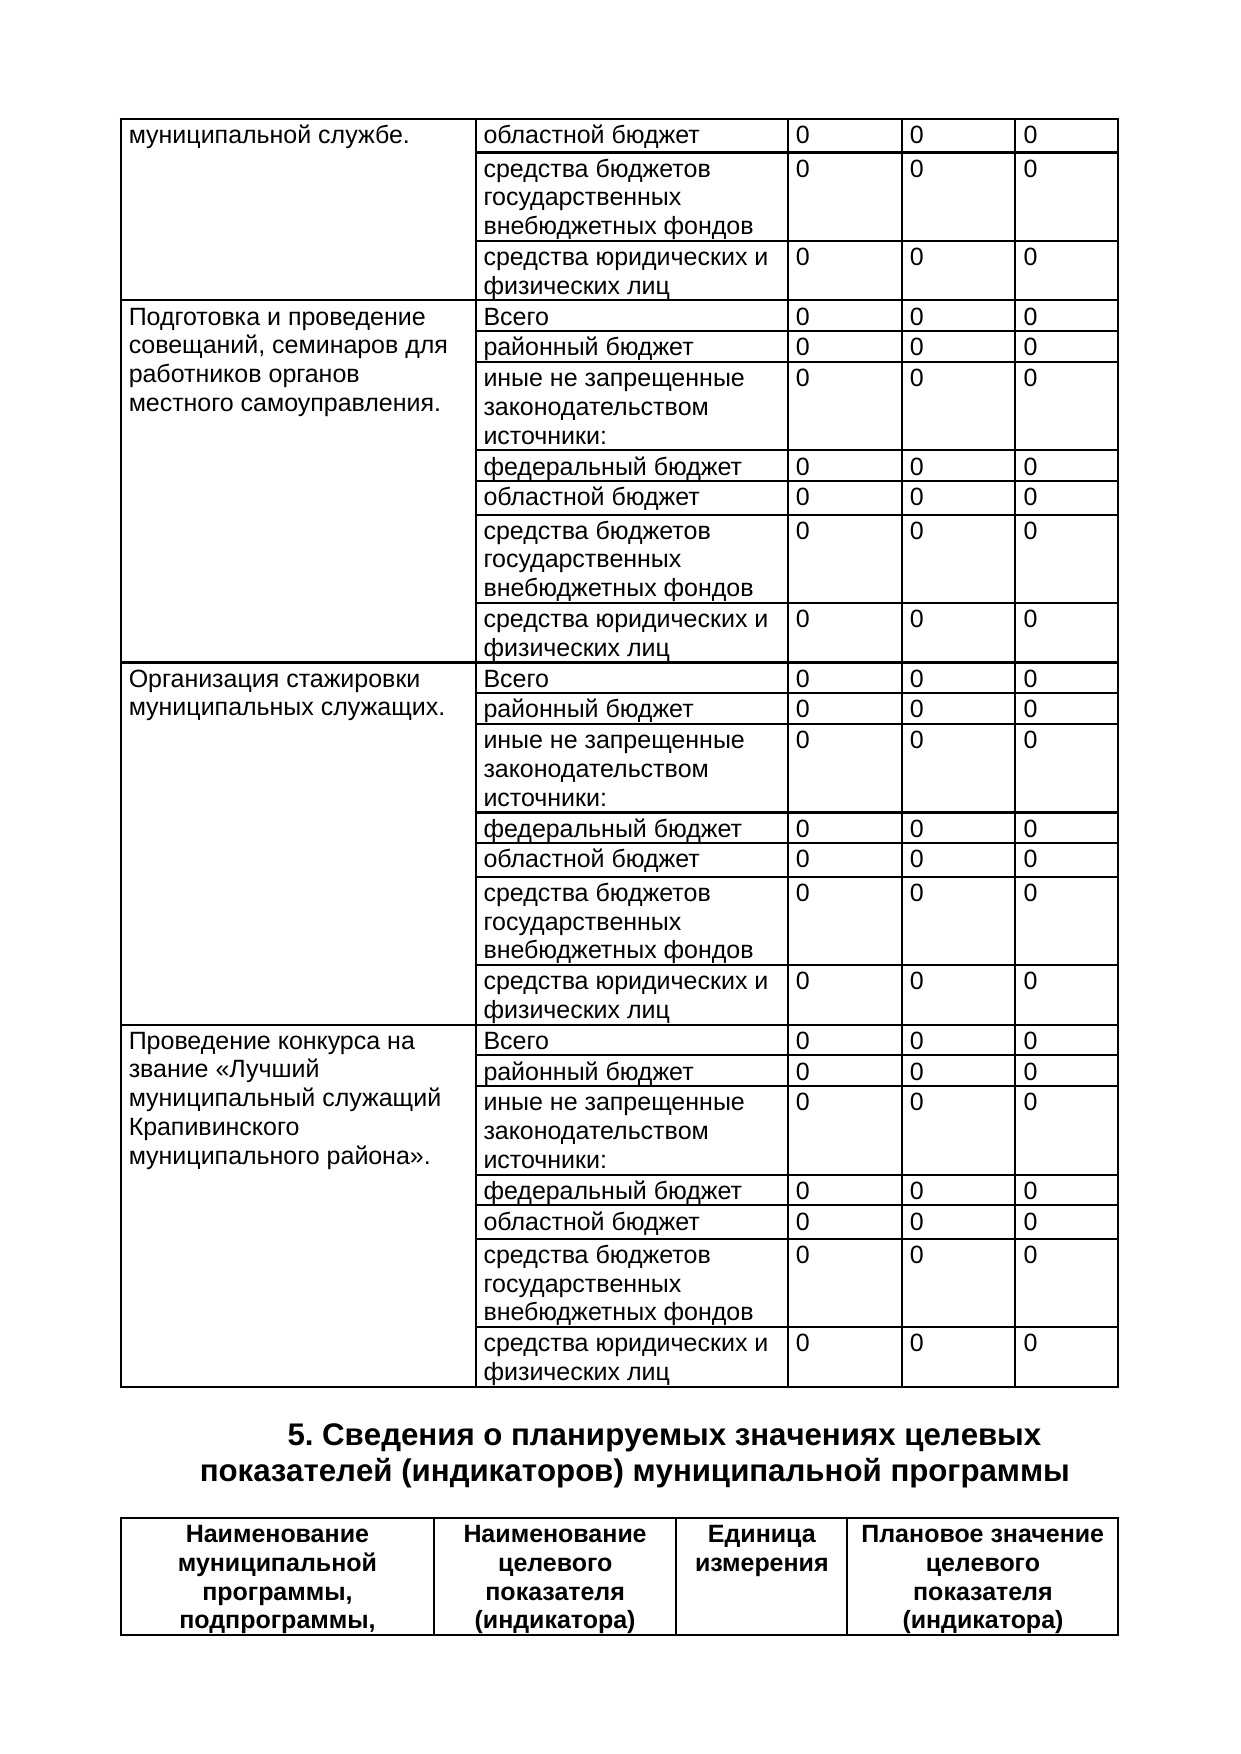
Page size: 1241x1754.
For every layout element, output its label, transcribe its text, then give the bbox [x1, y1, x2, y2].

table_cell 0 [1016, 694, 1117, 723]
table_cell 0 [1016, 1056, 1117, 1085]
table_cell районный бюджет [477, 694, 787, 723]
table_cell 0 [903, 120, 1014, 151]
table_cell 0 [1016, 966, 1117, 1023]
table_cell средства бюджетов государственных внебюджетных фондов [477, 516, 787, 602]
table_cell федеральный бюджет [477, 814, 787, 842]
table_cell 0 [789, 516, 901, 602]
table_cell 0 [1016, 664, 1117, 692]
table_cell областной бюджет [477, 844, 787, 876]
table_cell 0 [903, 694, 1014, 723]
table_cell 0 [789, 363, 901, 449]
table_cell средства бюджетов государственных внебюджетных фондов [477, 1240, 787, 1326]
table_cell районный бюджет [477, 1056, 787, 1085]
table_cell средства юридических и физических лиц [477, 1328, 787, 1386]
table_cell 0 [903, 1328, 1014, 1386]
table_cell 0 [789, 242, 901, 299]
table_cell областной бюджет [477, 120, 787, 151]
table_cell 0 [903, 1206, 1014, 1238]
table_header Плановое значение целевого показателя (индикатора) [848, 1519, 1117, 1634]
table_cell 0 [903, 1087, 1014, 1173]
table_header Единица измерения [677, 1519, 846, 1634]
table_cell 0 [789, 1087, 901, 1173]
table_cell 0 [789, 814, 901, 842]
table_cell 0 [903, 814, 1014, 842]
table_cell Всего [477, 301, 787, 330]
table_cell Подготовка и проведение совещаний, семинаров для работников органов местного самоуправления. [122, 301, 475, 661]
table_cell 0 [903, 332, 1014, 361]
table_cell 0 [903, 1056, 1014, 1085]
table_cell 0 [789, 725, 901, 811]
table_cell 0 [1016, 516, 1117, 602]
table_cell 0 [789, 878, 901, 964]
table_cell 0 [789, 844, 901, 876]
table_cell 0 [789, 966, 901, 1023]
table_cell 0 [789, 664, 901, 692]
table_cell 0 [789, 1206, 901, 1238]
table_cell 0 [903, 301, 1014, 330]
table_cell 0 [903, 664, 1014, 692]
table_cell средства бюджетов государственных внебюджетных фондов [477, 154, 787, 240]
table_cell Проведение конкурса на звание «Лучший муниципальный служащий Крапивинского муниципального района». [122, 1026, 475, 1386]
table_cell 0 [903, 725, 1014, 811]
table_cell федеральный бюджет [477, 451, 787, 480]
table_cell 0 [1016, 1240, 1117, 1326]
table_cell 0 [903, 878, 1014, 964]
table_cell 0 [1016, 363, 1117, 449]
table_cell 0 [1016, 725, 1117, 811]
table_cell 0 [903, 451, 1014, 480]
table_cell 0 [789, 154, 901, 240]
table_cell 0 [1016, 1087, 1117, 1173]
table_cell 0 [789, 301, 901, 330]
table_cell 0 [903, 604, 1014, 661]
table_cell средства бюджетов государственных внебюджетных фондов [477, 878, 787, 964]
table_cell 0 [789, 332, 901, 361]
table_cell 0 [903, 1026, 1014, 1054]
table_cell 0 [1016, 844, 1117, 876]
table_cell 0 [789, 1328, 901, 1386]
table_cell 0 [1016, 604, 1117, 661]
table_cell 0 [789, 1176, 901, 1204]
table_cell 0 [789, 482, 901, 513]
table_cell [477, 363, 787, 449]
table_cell 0 [903, 516, 1014, 602]
table_cell 0 [789, 451, 901, 480]
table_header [435, 1519, 675, 1634]
table_cell 0 [1016, 451, 1117, 480]
table_cell областной бюджет [477, 1206, 787, 1238]
table_cell 0 [903, 482, 1014, 513]
table_cell 0 [1016, 332, 1117, 361]
table_cell районный бюджет [477, 332, 787, 361]
table_cell 0 [789, 1240, 901, 1326]
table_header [122, 1519, 433, 1634]
table_cell 0 [789, 1026, 901, 1054]
table_cell иные не запрещенные законодательством источники: [477, 1087, 787, 1173]
table_cell иные не запрещенные законодательством источники: [477, 725, 787, 811]
table_cell 0 [1016, 814, 1117, 842]
table_cell федеральный бюджет [477, 1176, 787, 1204]
table_cell средства юридических и физических лиц [477, 966, 787, 1023]
table_cell 0 [1016, 242, 1117, 299]
table_cell средства юридических и физических лиц [477, 604, 787, 661]
table_cell 0 [789, 120, 901, 151]
table_cell 0 [903, 966, 1014, 1023]
table_cell 0 [1016, 301, 1117, 330]
table_cell 0 [789, 694, 901, 723]
table_cell 0 [903, 844, 1014, 876]
table_cell 0 [1016, 1176, 1117, 1204]
table_cell 0 [1016, 154, 1117, 240]
table_cell 0 [1016, 1328, 1117, 1386]
table_cell Всего [477, 664, 787, 692]
table_cell 0 [903, 242, 1014, 299]
table_cell 0 [1016, 482, 1117, 513]
table_cell 0 [903, 363, 1014, 449]
text 5. Сведения о планируемых значениях целевых показателей (индикаторов) муниципальной программы [136, 1416, 1134, 1488]
table_cell 0 [903, 1176, 1014, 1204]
table_cell 0 [1016, 878, 1117, 964]
table_cell 0 [1016, 120, 1117, 151]
table_cell 0 [903, 154, 1014, 240]
table_cell 0 [1016, 1206, 1117, 1238]
table_cell 0 [789, 604, 901, 661]
table_cell областной бюджет [477, 482, 787, 513]
table_cell Всего [477, 1026, 787, 1054]
table_cell 0 [903, 1240, 1014, 1326]
table_cell 0 [789, 1056, 901, 1085]
table_cell 0 [1016, 1026, 1117, 1054]
table_cell средства юридических и физических лиц [477, 242, 787, 299]
table_cell Организация стажировки муниципальных служащих. [122, 664, 475, 1023]
